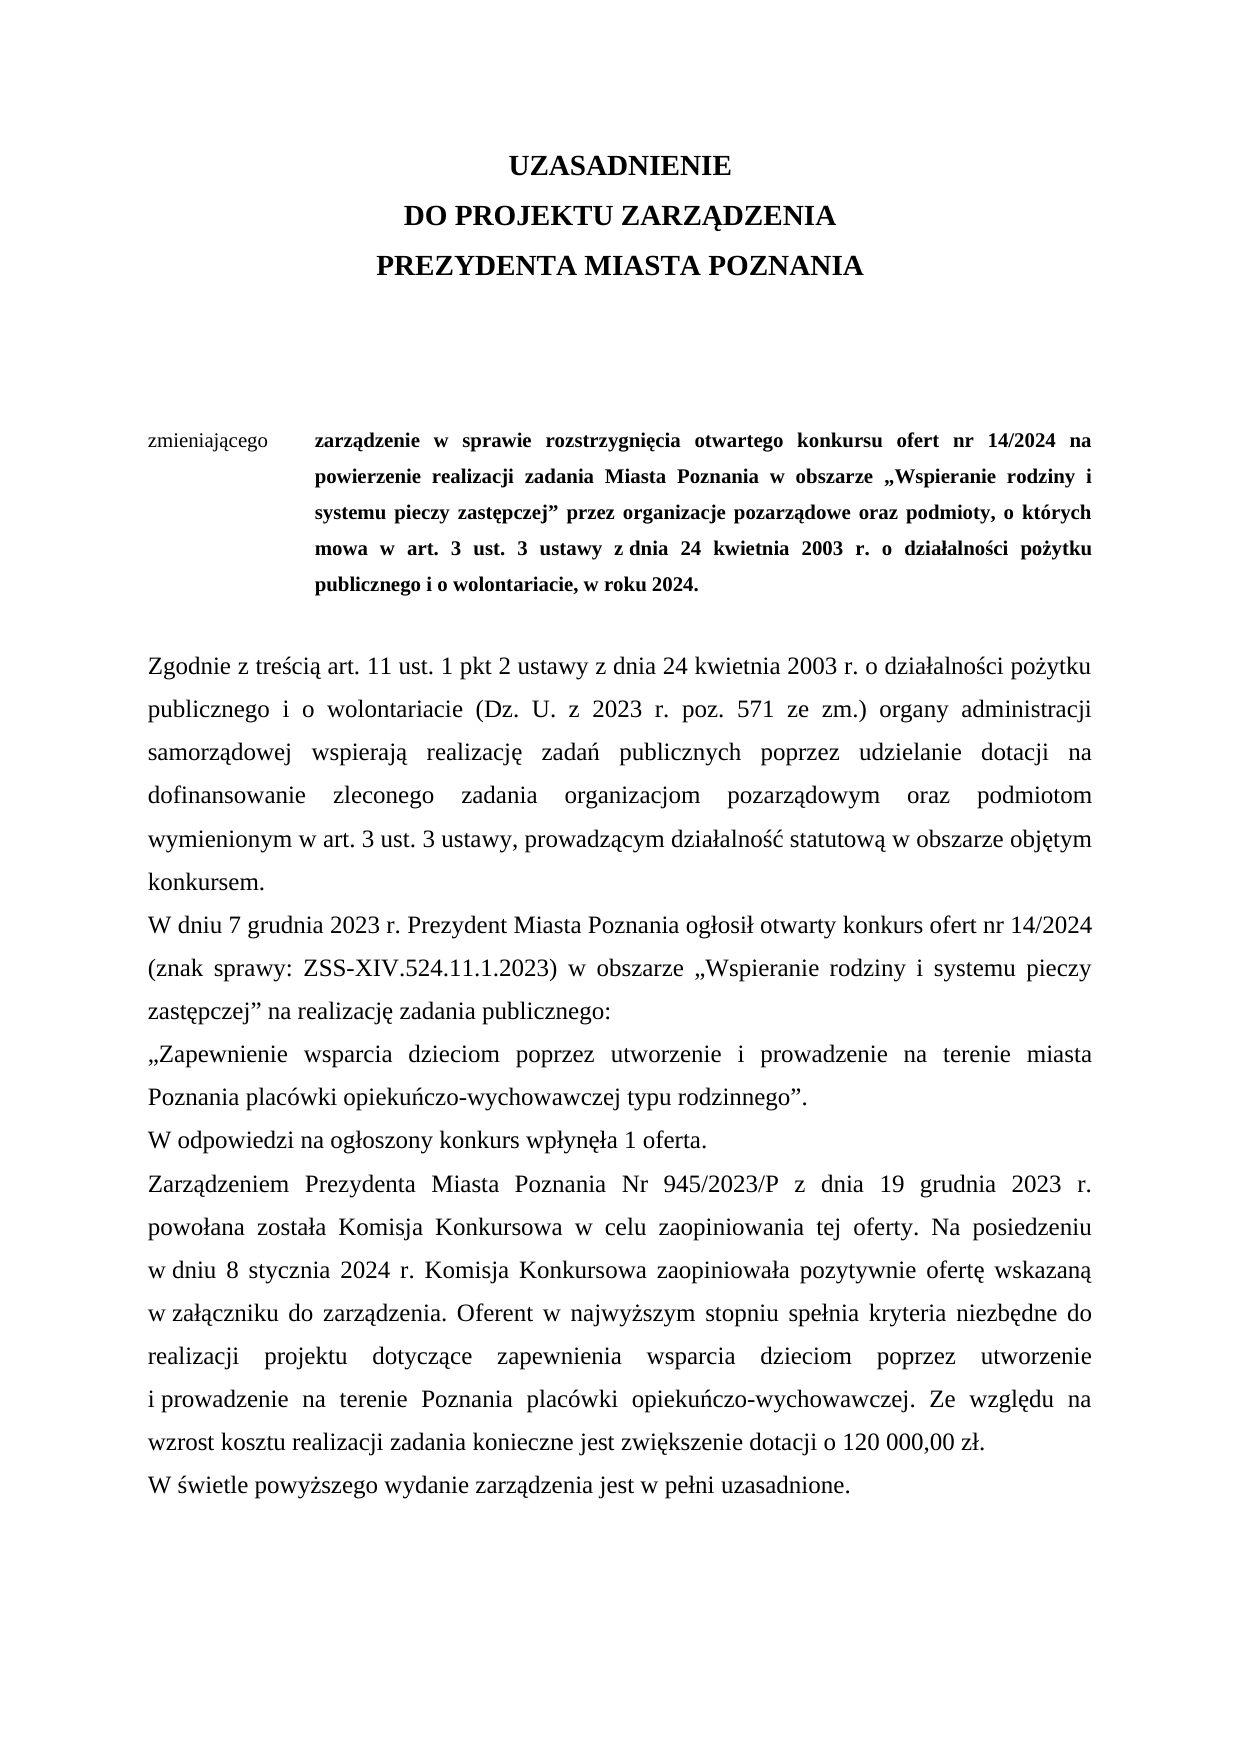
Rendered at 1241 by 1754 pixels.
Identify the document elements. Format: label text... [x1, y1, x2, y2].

subtitle UZASADNIENIE [148, 148, 1093, 181]
table_header zarządzenie w sprawie rozstrzygnięcia otwartego konkursu ofert nr 14/2024 na powierzenie realizacji zadania Miasta Poznania w obszarze „Wspieranie rodziny i systemu pieczy zastępczej” przez organizacje pozarządowe oraz podmioty, o których mowa w art. 3 ust. 3 ustawy z dnia 24 kwietnia 2003 r. o działalności pożytku publicznego i o wolontariacie, w roku 2024. [303, 428, 1104, 608]
text W dniu 7 grudnia 2023 r. Prezydent Miasta Poznania ogłosił otwarty konkurs ofert nr 14/2024 (znak sprawy: ZSS-XIV.524.11.1.2023) w obszarze „Wspieranie rodziny i systemu pieczy zastępczej” na realizację zadania publicznego: [148, 910, 1093, 1025]
text Zgodnie z treścią art. 11 ust. 1 pkt 2 ustawy z dnia 24 kwietnia 2003 r. o działalności pożytku publicznego i o wolontariacie (Dz. U. z 2023 r. poz. 571 ze zm.) organy administracji samorządowej wspierają realizację zadań publicznych poprzez udzielanie dotacji na dofinansowanie zleconego zadania organizacjom pozarządowym oraz podmiotom wymienionym w art. 3 ust. 3 ustawy, prowadzącym działalność statutową w obszarze objętym konkursem. [148, 651, 1093, 896]
text W świetle powyższego wydanie zarządzenia jest w pełni uzasadnione. [148, 1471, 1093, 1499]
subtitle PREZYDENTA MIASTA POZNANIA [148, 248, 1093, 282]
text W odpowiedzi na ogłoszony konkurs wpłynęła 1 oferta. [148, 1126, 1093, 1154]
table_header zmieniającego [136, 428, 303, 608]
text Zarządzeniem Prezydenta Miasta Poznania Nr 945/2023/P z dnia 19 grudnia 2023 r. powołana została Komisja Konkursowa w celu zaopiniowania tej oferty. Na posiedzeniu w dniu 8 stycznia 2024 r. Komisja Konkursowa zaopiniowała pozytywnie ofertę wskazaną w załączniku do zarządzenia. Oferent w najwyższym stopniu spełnia kryteria niezbędne do realizacji projektu dotyczące zapewnienia wsparcia dzieciom poprzez utworzenie i prowadzenie na terenie Poznania placówki opiekuńczo-wychowawczej. Ze względu na wzrost kosztu realizacji zadania konieczne jest zwiększenie dotacji o 120 000,00 zł. [148, 1169, 1093, 1456]
text „Zapewnienie wsparcia dzieciom poprzez utworzenie i prowadzenie na terenie miasta Poznania placówki opiekuńczo-wychowawczej typu rodzinnego”. [148, 1039, 1093, 1111]
subtitle DO PROJEKTU ZARZĄDZENIA [148, 198, 1093, 231]
